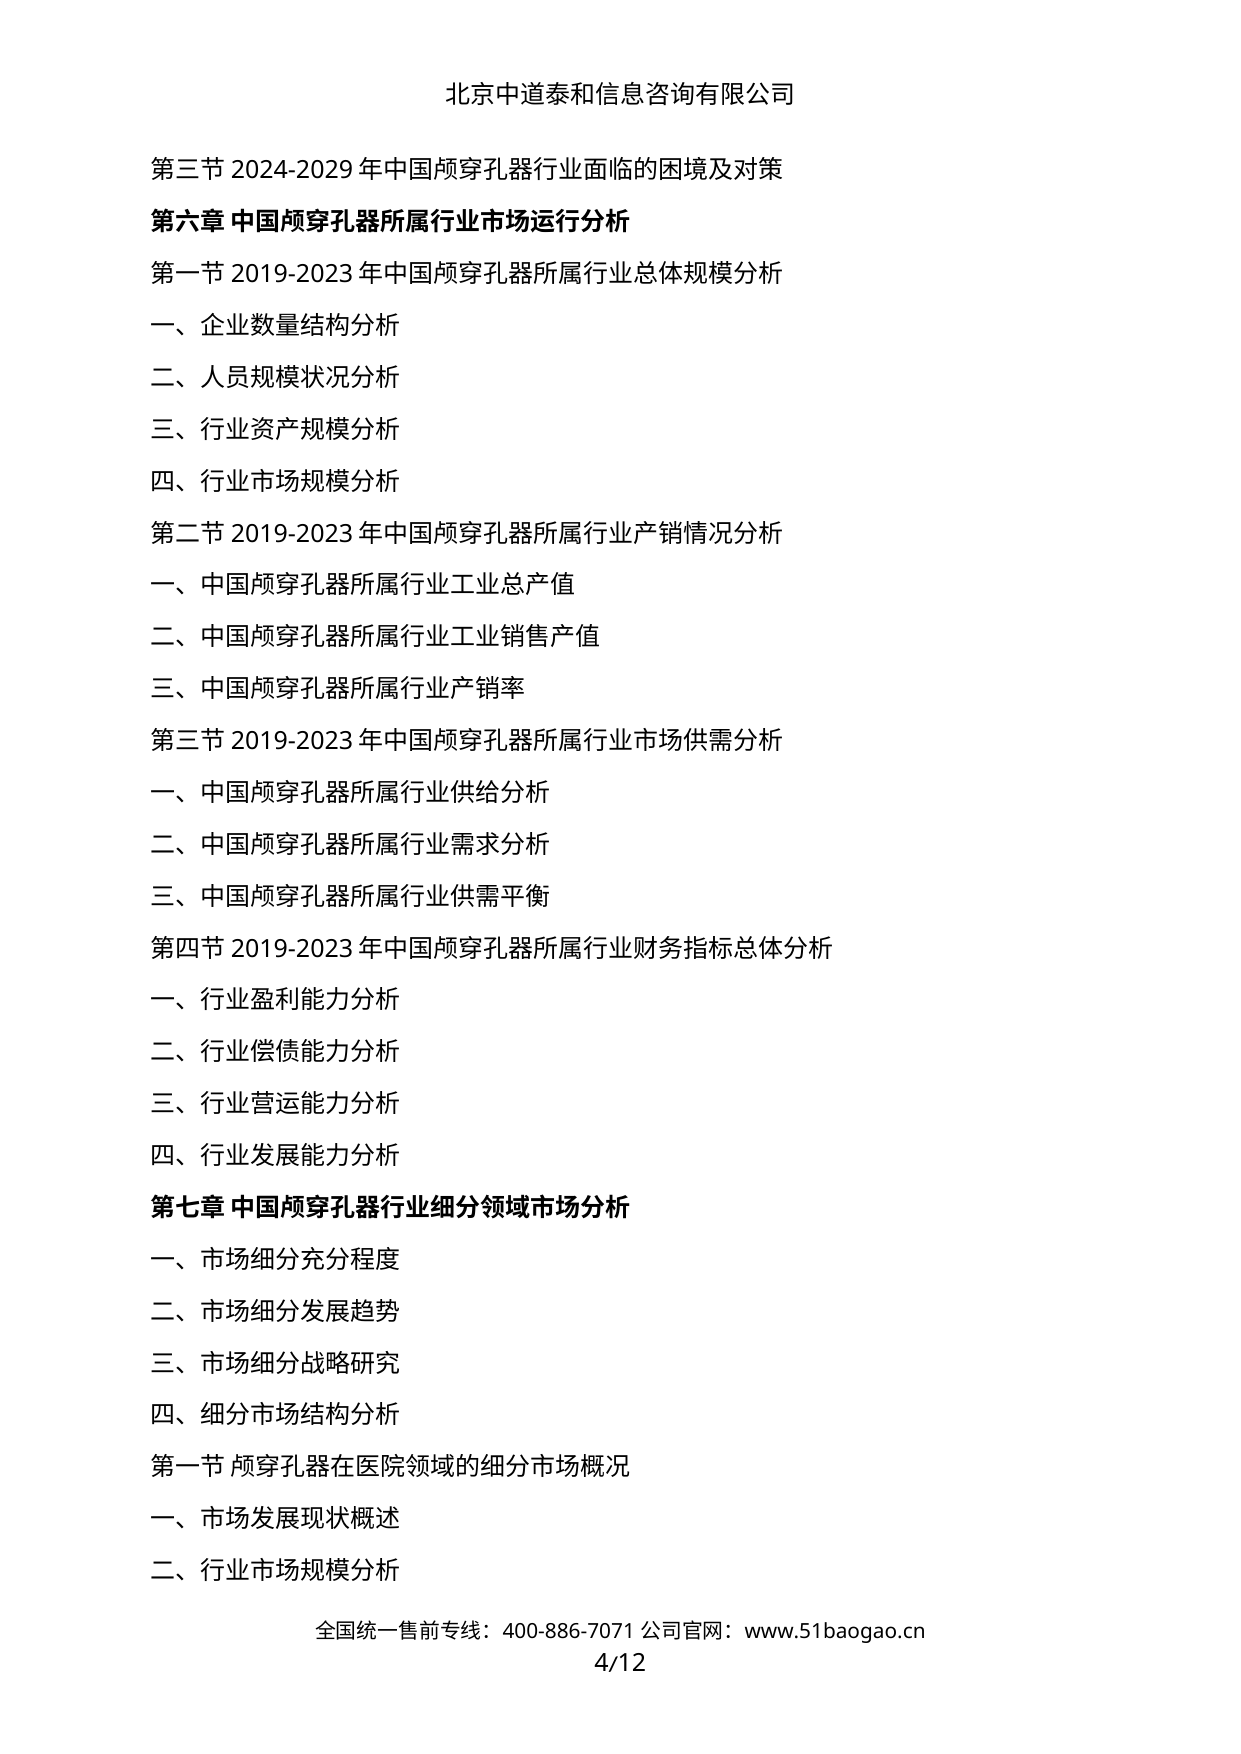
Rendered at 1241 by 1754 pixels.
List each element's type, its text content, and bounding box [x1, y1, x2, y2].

text 二、行业偿债能力分析 [150, 1032, 1090, 1068]
text 四、行业发展能力分析 [150, 1136, 1090, 1172]
text 二、中国颅穿孔器所属行业需求分析 [150, 824, 1090, 861]
text 第七章 中国颅穿孔器行业细分领域市场分析 [150, 1187, 1090, 1224]
text 三、行业资产规模分析 [150, 409, 1090, 446]
text 第四节 2019-2023年中国颅穿孔器所属行业财务指标总体分析 [150, 928, 1090, 964]
text 一、中国颅穿孔器所属行业工业总产值 [150, 565, 1090, 601]
text 第一节 颅穿孔器在医院领域的细分市场概况 [150, 1447, 1090, 1483]
text 第三节 2019-2023年中国颅穿孔器所属行业市场供需分析 [150, 721, 1090, 757]
text 一、企业数量结构分析 [150, 306, 1090, 342]
text 三、中国颅穿孔器所属行业产销率 [150, 669, 1090, 705]
text 一、中国颅穿孔器所属行业供给分析 [150, 772, 1090, 809]
text 第六章 中国颅穿孔器所属行业市场运行分析 [150, 202, 1090, 238]
text 三、行业营运能力分析 [150, 1084, 1090, 1120]
text 一、行业盈利能力分析 [150, 980, 1090, 1016]
text 一、市场细分充分程度 [150, 1239, 1090, 1276]
text 第二节 2019-2023年中国颅穿孔器所属行业产销情况分析 [150, 513, 1090, 549]
text 一、市场发展现状概述 [150, 1499, 1090, 1535]
text 四、行业市场规模分析 [150, 461, 1090, 497]
text 四、细分市场结构分析 [150, 1395, 1090, 1431]
text 三、中国颅穿孔器所属行业供需平衡 [150, 876, 1090, 912]
text 第三节 2024-2029年中国颅穿孔器行业面临的困境及对策 [150, 150, 1090, 186]
text 二、市场细分发展趋势 [150, 1291, 1090, 1327]
text 三、市场细分战略研究 [150, 1343, 1090, 1379]
text 二、人员规模状况分析 [150, 357, 1090, 394]
text 二、行业市场规模分析 [150, 1551, 1090, 1587]
text 二、中国颅穿孔器所属行业工业销售产值 [150, 617, 1090, 653]
text 第一节 2019-2023年中国颅穿孔器所属行业总体规模分析 [150, 254, 1090, 290]
